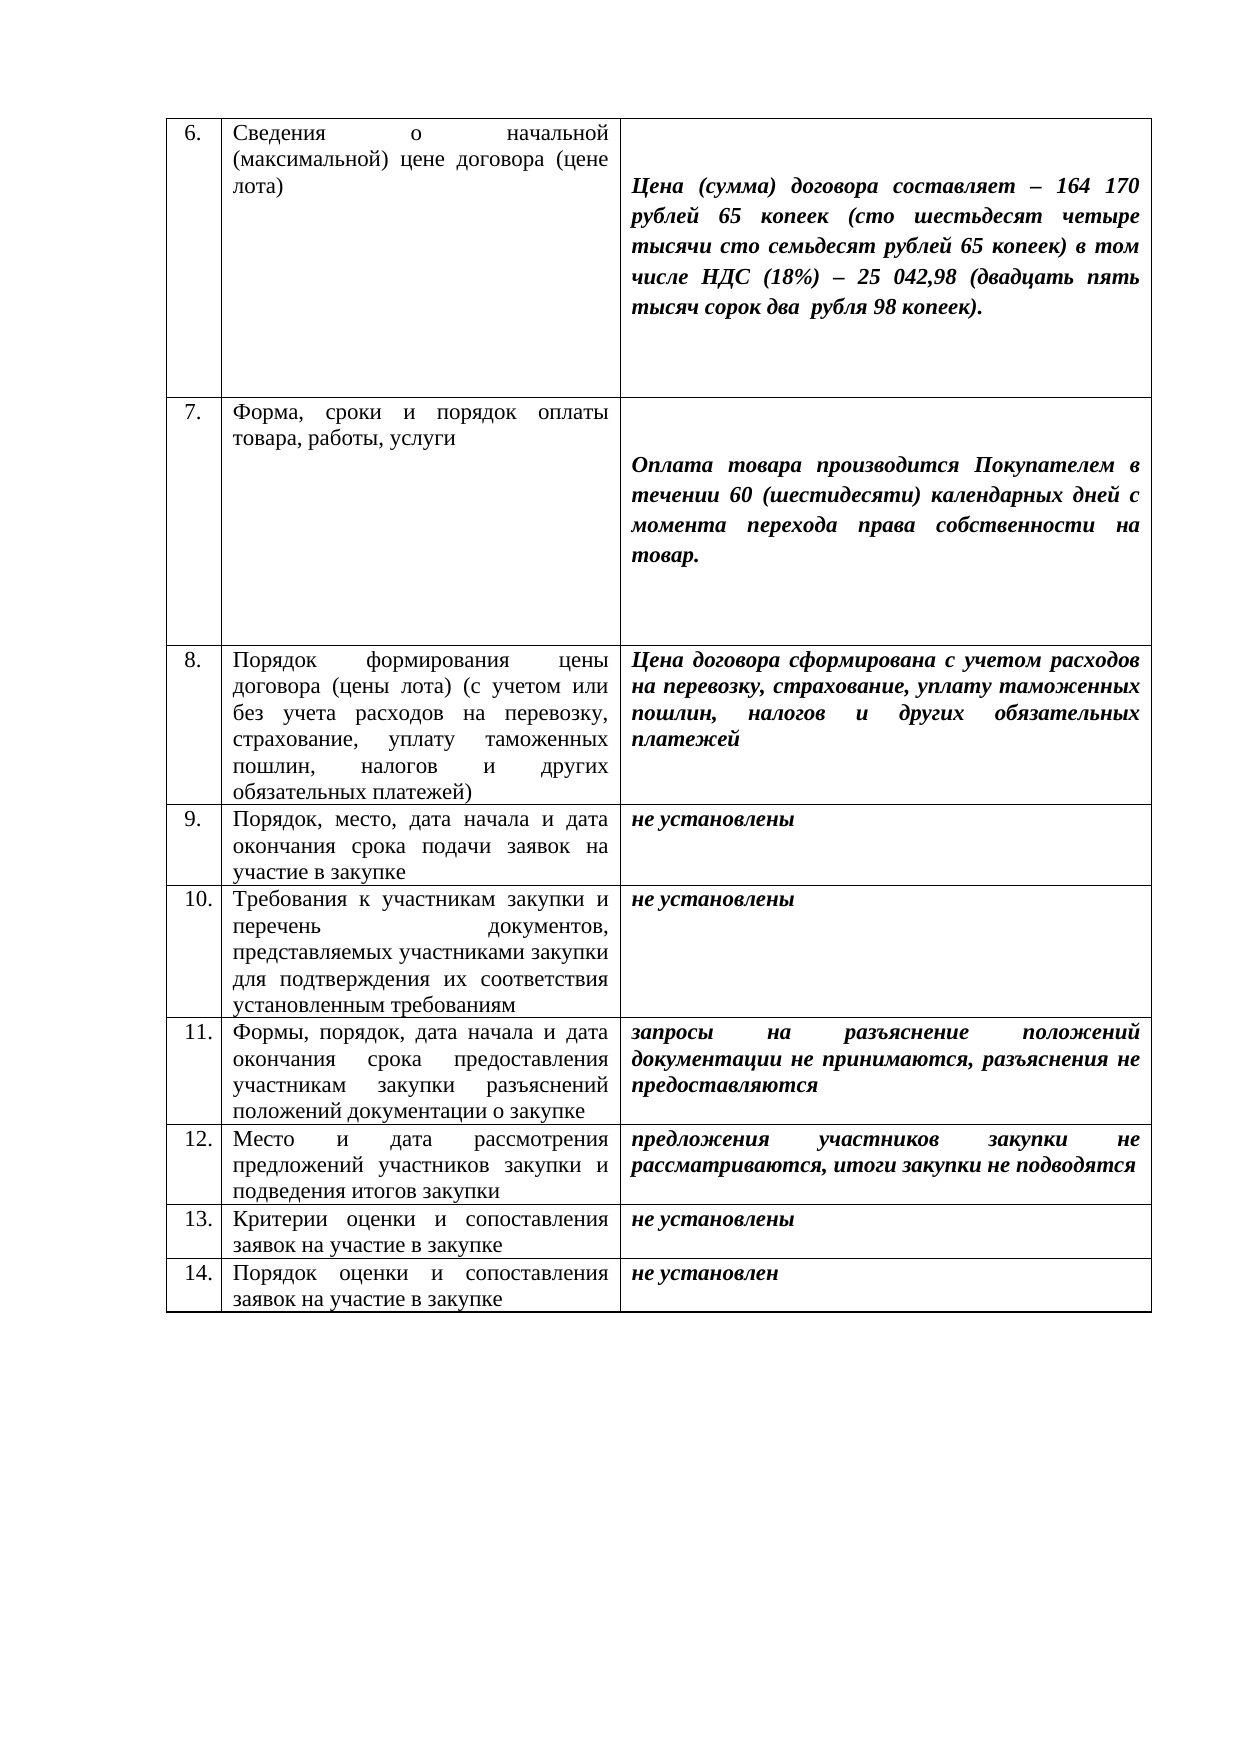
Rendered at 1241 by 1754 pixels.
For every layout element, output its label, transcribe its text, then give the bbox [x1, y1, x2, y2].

table_cell [167, 119, 221, 397]
table_cell Оплата товара производится Покупателем в течении 60 (шестидесяти) календарных дней с момента перехода права собственности на товар. [621, 398, 1151, 645]
table_cell [167, 1259, 221, 1311]
table_cell запросы на разъяснение положений документации не принимаются, разъяснения не предоставляются [621, 1018, 1151, 1124]
table_cell Критерии оценки и сопоставления заявок на участие в закупке [222, 1205, 620, 1258]
table_cell не установлены [621, 1205, 1151, 1258]
table_cell Формы, порядок, дата начала и дата окончания срока предоставления участникам закупки разъяснений положений документации о закупке [222, 1018, 620, 1124]
table_cell Форма, сроки и порядок оплаты товара, работы, услуги [222, 398, 620, 645]
table_cell [167, 646, 221, 804]
table_cell не установлены [621, 805, 1151, 884]
table_cell [167, 1125, 221, 1204]
table_cell [167, 1018, 221, 1124]
table_cell Цена договора сформирована с учетом расходов на перевозку, страхование, уплату таможенных пошлин, налогов и других обязательных платежей [621, 646, 1151, 804]
table_cell Сведения о начальной (максимальной) цене договора (цене лота) [222, 119, 620, 397]
table_cell Порядок оценки и сопоставления заявок на участие в закупке [222, 1259, 620, 1311]
table_cell Требования к участникам закупки и перечень документов, представляемых участниками закупки для подтверждения их соответствия установленным требованиям [222, 886, 620, 1017]
table_cell Порядок, место, дата начала и дата окончания срока подачи заявок на участие в закупке [222, 805, 620, 884]
table_cell [167, 398, 221, 645]
table_cell Цена (сумма) договора составляет – 164 170 рублей 65 копеек (сто шестьдесят четыре тысячи сто семьдесят рублей 65 копеек) в том числе НДС (18%) – 25 042,98 (двадцать пять тысяч сорок два рубля 98 копеек). [621, 119, 1151, 397]
table_cell не установлен [621, 1259, 1151, 1311]
table_cell не установлены [621, 886, 1151, 1017]
table_cell [167, 886, 221, 1017]
table_cell [167, 805, 221, 884]
table_cell [167, 1205, 221, 1258]
table_cell Место и дата рассмотрения предложений участников закупки и подведения итогов закупки [222, 1125, 620, 1204]
table_cell предложения участников закупки не рассматриваются, итоги закупки не подводятся [621, 1125, 1151, 1204]
table_cell Порядок формирования цены договора (цены лота) (с учетом или без учета расходов на перевозку, страхование, уплату таможенных пошлин, налогов и других обязательных платежей) [222, 646, 620, 804]
